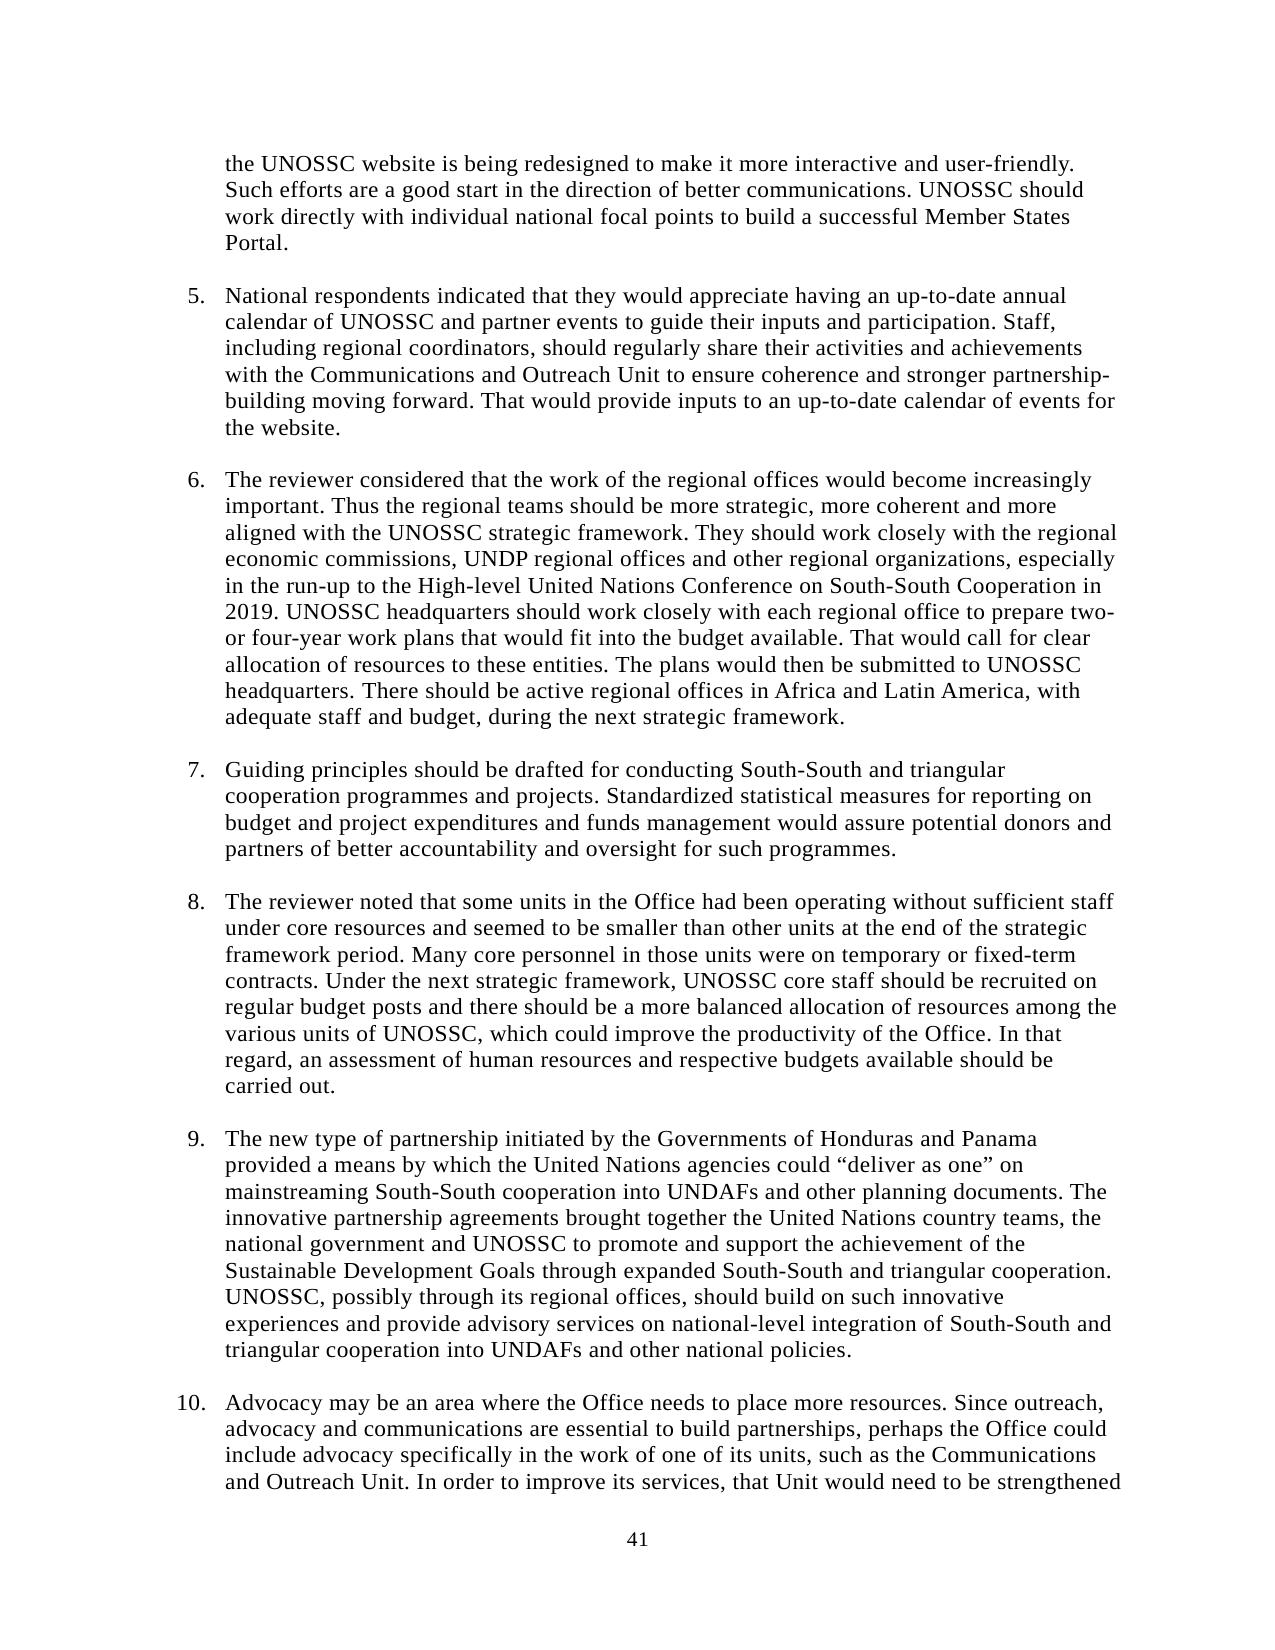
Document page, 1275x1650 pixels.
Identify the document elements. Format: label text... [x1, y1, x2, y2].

list The reviewer considered that the work of the regional offices would become increasingly important. Thus the regional teams should be more strategic, more coherent and more aligned with the UNOSSC strategic framework. They should work closely with the regional economic commissions, UNDP regional offices and other regional organizations, especially in the run-up to the High-level United Nations Conference on South-South Cooperation in 2019. UNOSSC headquarters should work closely with each regional office to prepare two- or four-year work plans that would fit into the budget available. That would call for clear allocation of resources to these entities. The plans would then be submitted to UNOSSC headquarters. There should be active regional offices in Africa and Latin America, with adequate staff and budget, during the next strategic framework. [187, 466, 1125, 730]
list The reviewer noted that some units in the Office had been operating without sufficient staff under core resources and seemed to be smaller than other units at the end of the strategic framework period. Many core personnel in those units were on temporary or fixed-term contracts. Under the next strategic framework, UNOSSC core staff should be recruited on regular budget posts and there should be a more balanced allocation of resources among the various units of UNOSSC, which could improve the productivity of the Office. In that regard, an assessment of human resources and respective budgets available should be carried out. [187, 888, 1125, 1099]
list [176, 1389, 1125, 1494]
list The new type of partnership initiated by the Governments of Honduras and Panama provided a means by which the United Nations agencies could “deliver as one” on mainstreaming South-South cooperation into UNDAFs and other planning documents. The innovative partnership agreements brought together the United Nations country teams, the national government and UNOSSC to promote and support the achievement of the Sustainable Development Goals through expanded South-South and triangular cooperation. UNOSSC, possibly through its regional offices, should build on such innovative experiences and provide advisory services on national-level integration of South-South and triangular cooperation into UNDAFs and other national policies. [187, 1125, 1125, 1362]
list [187, 150, 1125, 255]
list National respondents indicated that they would appreciate having an up-to-date annual calendar of UNOSSC and partner events to guide their inputs and participation. Staff, including regional coordinators, should regularly share their activities and achievements with the Communications and Outreach Unit to ensure coherence and stronger partnership-building moving forward. That would provide inputs to an up-to-date calendar of events for the website. [187, 282, 1125, 440]
list Guiding principles should be drafted for conducting South-South and triangular cooperation programmes and projects. Standardized statistical measures for reporting on budget and project expenditures and funds management would assure potential donors and partners of better accountability and oversight for such programmes. [187, 756, 1125, 862]
